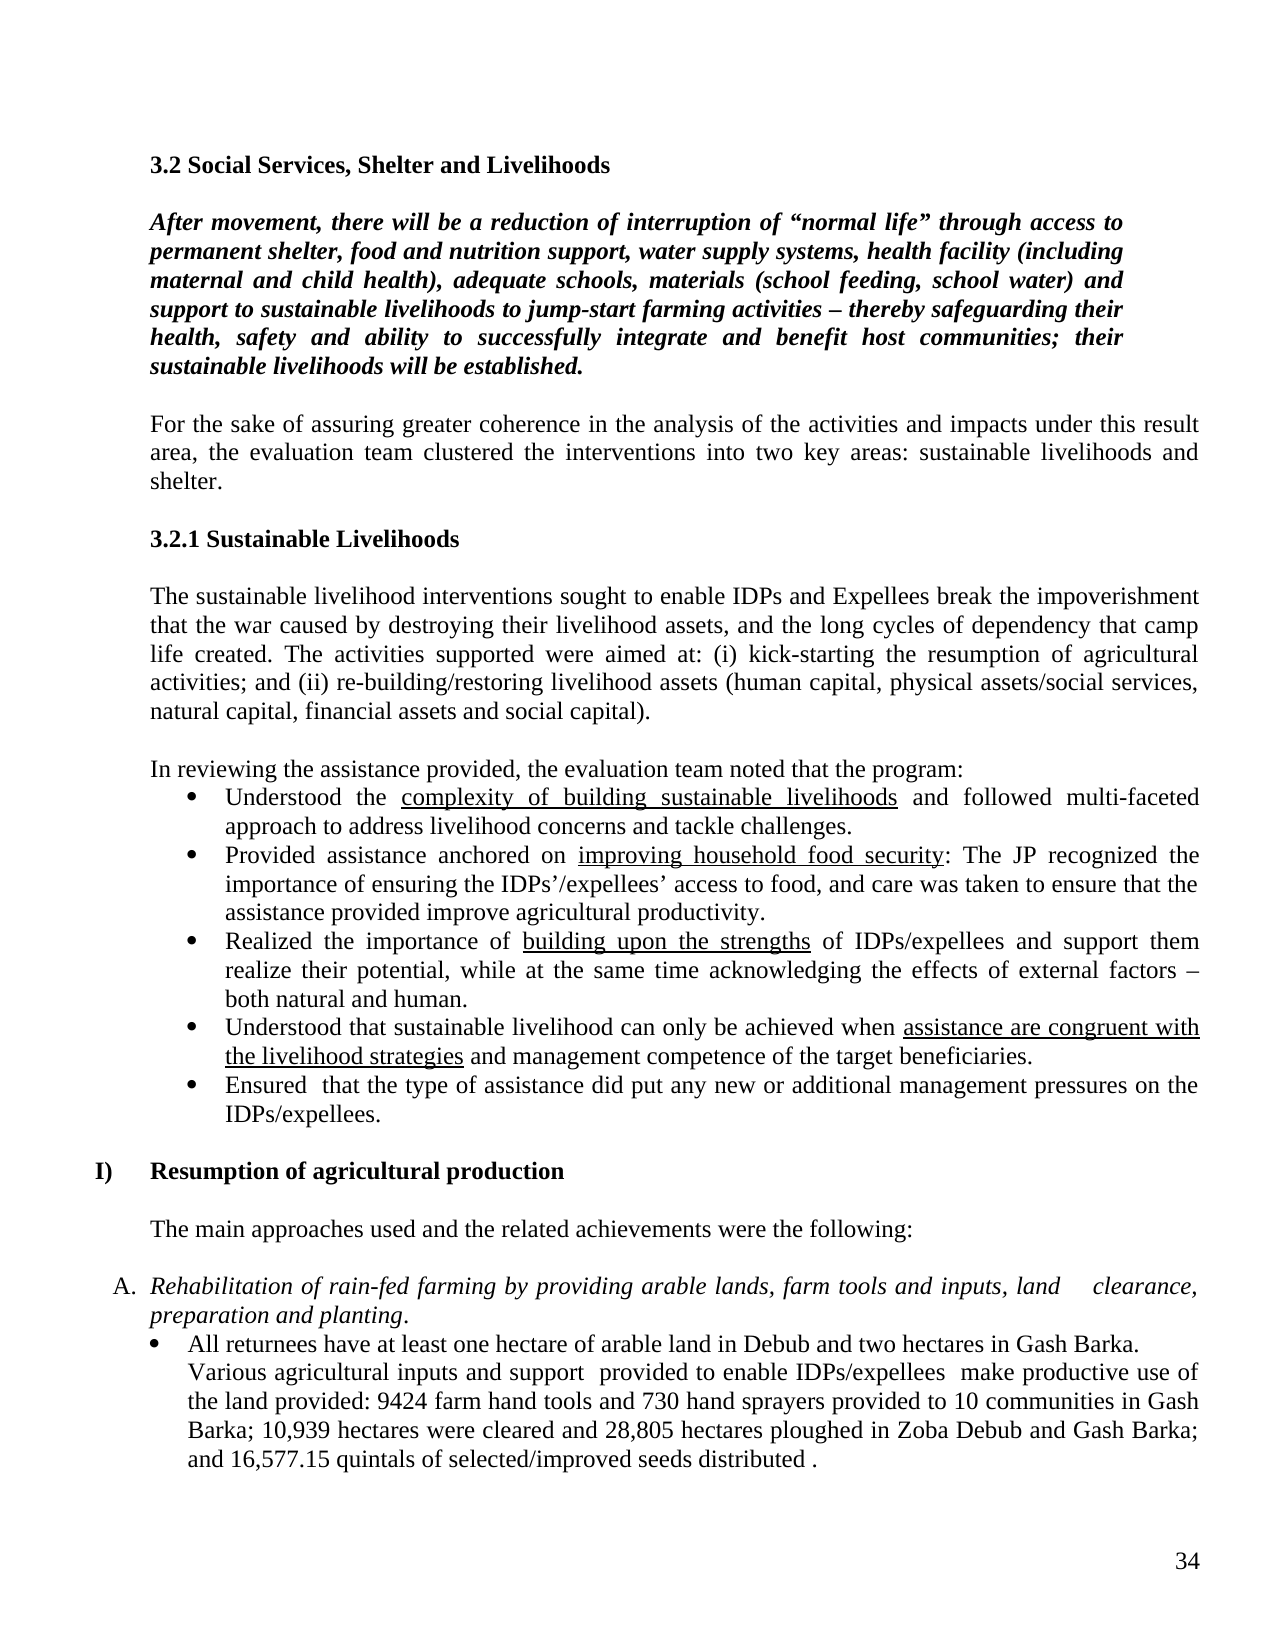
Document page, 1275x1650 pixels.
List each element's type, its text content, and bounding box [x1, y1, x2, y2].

list Realized the importance of building upon the strengths of IDPs/expellees and support them realize their potential, while at the same time acknowledging the effects of external factors – both natural and human. [187, 926, 1200, 1012]
text The main approaches used and the related achievements were the following: [75, 1214, 1200, 1242]
text After movement, there will be a reduction of interruption of “normal life” through access to permanent shelter, food and nutrition support, water supply systems, health facility (including maternal and child health), adequate schools, materials (school feeding, school water) and support to sustainable livelihoods to jump-start farming activities – thereby safeguarding their health, safety and ability to successfully integrate and benefit host communities; their sustainable livelihoods will be established. [150, 207, 1125, 380]
text 3.2.1 Sustainable Livelihoods [75, 524, 1200, 552]
list Understood that sustainable livelihood can only be achieved when assistance are congruent with the livelihood strategies and management competence of the target beneficiaries. [187, 1012, 1200, 1070]
text Various agricultural inputs and support provided to enable IDPs/expellees make productive use of the land provided: 9424 farm hand tools and 730 hand sprayers provided to 10 communities in Gash Barka; 10,939 hectares were cleared and 28,805 hectares ploughed in Zoba Debub and Gash Barka; and 16,577.15 quintals of selected/improved seeds distributed . [187, 1357, 1200, 1472]
text For the sake of assuring greater coherence in the analysis of the activities and impacts under this result area, the evaluation team clustered the interventions into two key areas: sustainable livelihoods and shelter. [150, 409, 1200, 495]
list Provided assistance anchored on improving household food security: The JP recognized the importance of ensuring the IDPs’/expellees’ access to food, and care was taken to ensure that the assistance provided improve agricultural productivity. [187, 840, 1200, 926]
list Resumption of agricultural production [112, 1156, 1200, 1185]
text The sustainable livelihood interventions sought to enable IDPs and Expellees break the impoverishment that the war caused by destroying their livelihood assets, and the long cycles of dependency that camp life created. The activities supported were aimed at: (i) kick-starting the resumption of agricultural activities; and (ii) re-building/restoring livelihood assets (human capital, physical assets/social services, natural capital, financial assets and social capital). [150, 581, 1200, 725]
list Ensured that the type of assistance did put any new or additional management pressures on the IDPs/expellees. [187, 1070, 1200, 1127]
list Rehabilitation of rain-fed farming by providing arable lands, farm tools and inputs, land clearance, preparation and planting. [112, 1271, 1200, 1329]
text In reviewing the assistance provided, the evaluation team noted that the program: [150, 754, 1200, 782]
text 3.2 Social Services, Shelter and Livelihoods [150, 150, 1125, 179]
list All returnees have at least one hectare of arable land in Debub and two hectares in Gash Barka. [150, 1329, 1200, 1357]
list Understood the complexity of building sustainable livelihoods and followed multi-faceted approach to address livelihood concerns and tackle challenges. [187, 782, 1200, 840]
